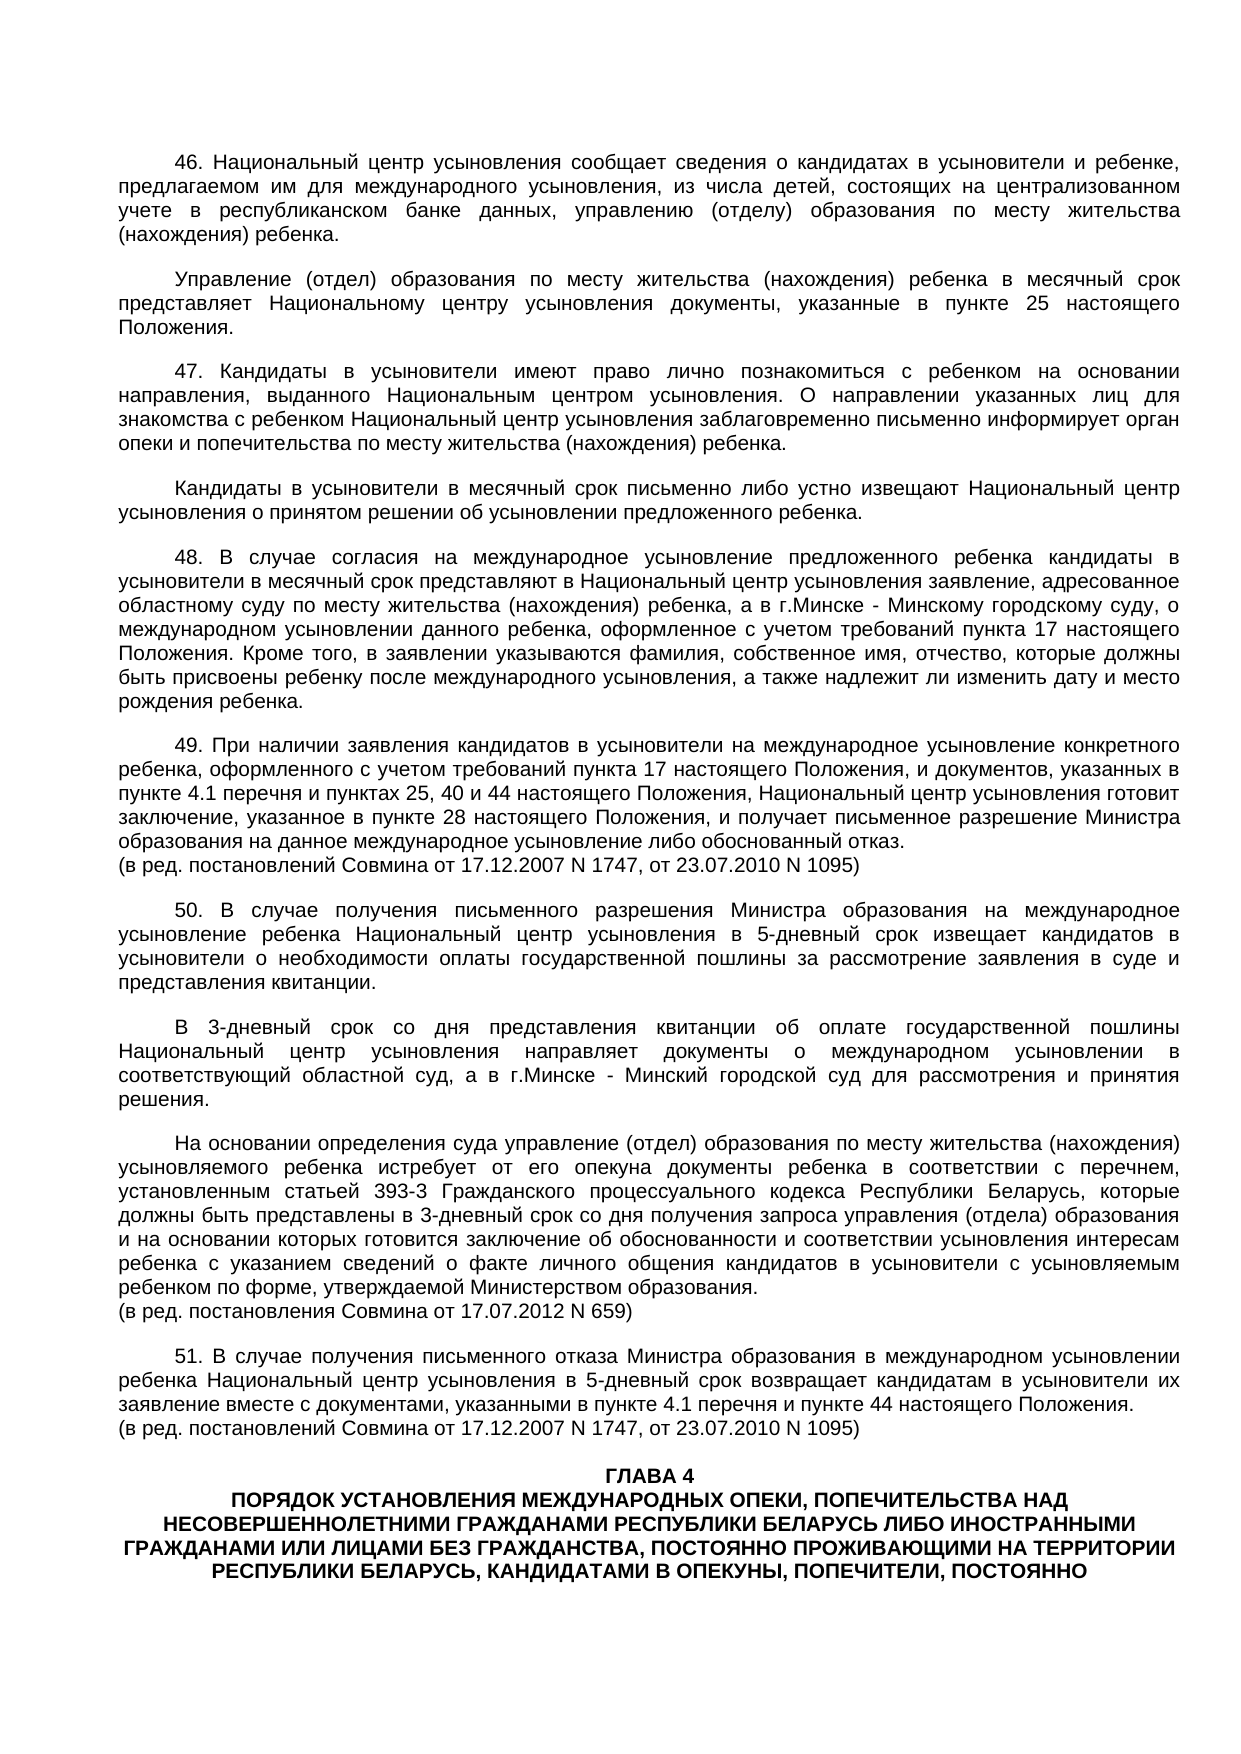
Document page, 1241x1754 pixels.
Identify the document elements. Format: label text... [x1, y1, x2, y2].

text (в ред. постановлений Совмина от 17.12.2007 N 1747, от 23.07.2010 N 1095) [118, 1416, 1181, 1439]
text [118, 1487, 1181, 1583]
text Кандидаты в усыновители в месячный срок письменно либо устно извещают Национальный центр усыновления о принятом решении об усыновлении предложенного ребенка. [118, 476, 1181, 524]
text 46. Национальный центр усыновления сообщает сведения о кандидатах в усыновители и ребенке, предлагаемом им для международного усыновления, из числа детей, состоящих на централизованном учете в республиканском банке данных, управлению (отделу) образования по месту жительства (нахождения) ребенка. [118, 150, 1181, 246]
text 51. В случае получения письменного отказа Министра образования в международном усыновлении ребенка Национальный центр усыновления в 5-дневный срок возвращает кандидатам в усыновители их заявление вместе с документами, указанными в пункте 4.1 перечня и пункте 44 настоящего Положения. [118, 1344, 1181, 1416]
text ГЛАВА 4 [118, 1463, 1181, 1487]
text Управление (отдел) образования по месту жительства (нахождения) ребенка в месячный срок представляет Национальному центру усыновления документы, указанные в пункте 25 настоящего Положения. [118, 267, 1181, 338]
text В 3-дневный срок со дня представления квитанции об оплате государственной пошлины Национальный центр усыновления направляет документы о международном усыновлении в соответствующий областной суд, а в г.Минске - Минский городской суд для рассмотрения и принятия решения. [118, 1014, 1181, 1110]
text 48. В случае согласия на международное усыновление предложенного ребенка кандидаты в усыновители в месячный срок представляют в Национальный центр усыновления заявление, адресованное областному суду по месту жительства (нахождения) ребенка, а в г.Минске - Минскому городскому суду, о международном усыновлении данного ребенка, оформленное с учетом требований пункта 17 настоящего Положения. Кроме того, в заявлении указываются фамилия, собственное имя, отчество, которые должны быть присвоены ребенку после международного усыновления, а также надлежит ли изменить дату и место рождения ребенка. [118, 545, 1181, 712]
text (в ред. постановления Совмина от 17.07.2012 N 659) [118, 1299, 1181, 1323]
text На основании определения суда управление (отдел) образования по месту жительства (нахождения) усыновляемого ребенка истребует от его опекуна документы ребенка в соответствии с перечнем, установленным статьей 393-3 Гражданского процессуального кодекса Республики Беларусь, которые должны быть представлены в 3-дневный срок со дня получения запроса управления (отдела) образования и на основании которых готовится заключение об обоснованности и соответствии усыновления интересам ребенка с указанием сведений о факте личного общения кандидатов в усыновители с усыновляемым ребенком по форме, утверждаемой Министерством образования. [118, 1131, 1181, 1299]
text 47. Кандидаты в усыновители имеют право лично познакомиться с ребенком на основании направления, выданного Национальным центром усыновления. О направлении указанных лиц для знакомства с ребенком Национальный центр усыновления заблаговременно письменно информирует орган опеки и попечительства по месту жительства (нахождения) ребенка. [118, 359, 1181, 455]
text (в ред. постановлений Совмина от 17.12.2007 N 1747, от 23.07.2010 N 1095) [118, 853, 1181, 877]
text 49. При наличии заявления кандидатов в усыновители на международное усыновление конкретного ребенка, оформленного с учетом требований пункта 17 настоящего Положения, и документов, указанных в пункте 4.1 перечня и пунктах 25, 40 и 44 настоящего Положения, Национальный центр усыновления готовит заключение, указанное в пункте 28 настоящего Положения, и получает письменное разрешение Министра образования на данное международное усыновление либо обоснованный отказ. [118, 733, 1181, 853]
text 50. В случае получения письменного разрешения Министра образования на международное усыновление ребенка Национальный центр усыновления в 5-дневный срок извещает кандидатов в усыновители о необходимости оплаты государственной пошлины за рассмотрение заявления в суде и представления квитанции. [118, 898, 1181, 994]
